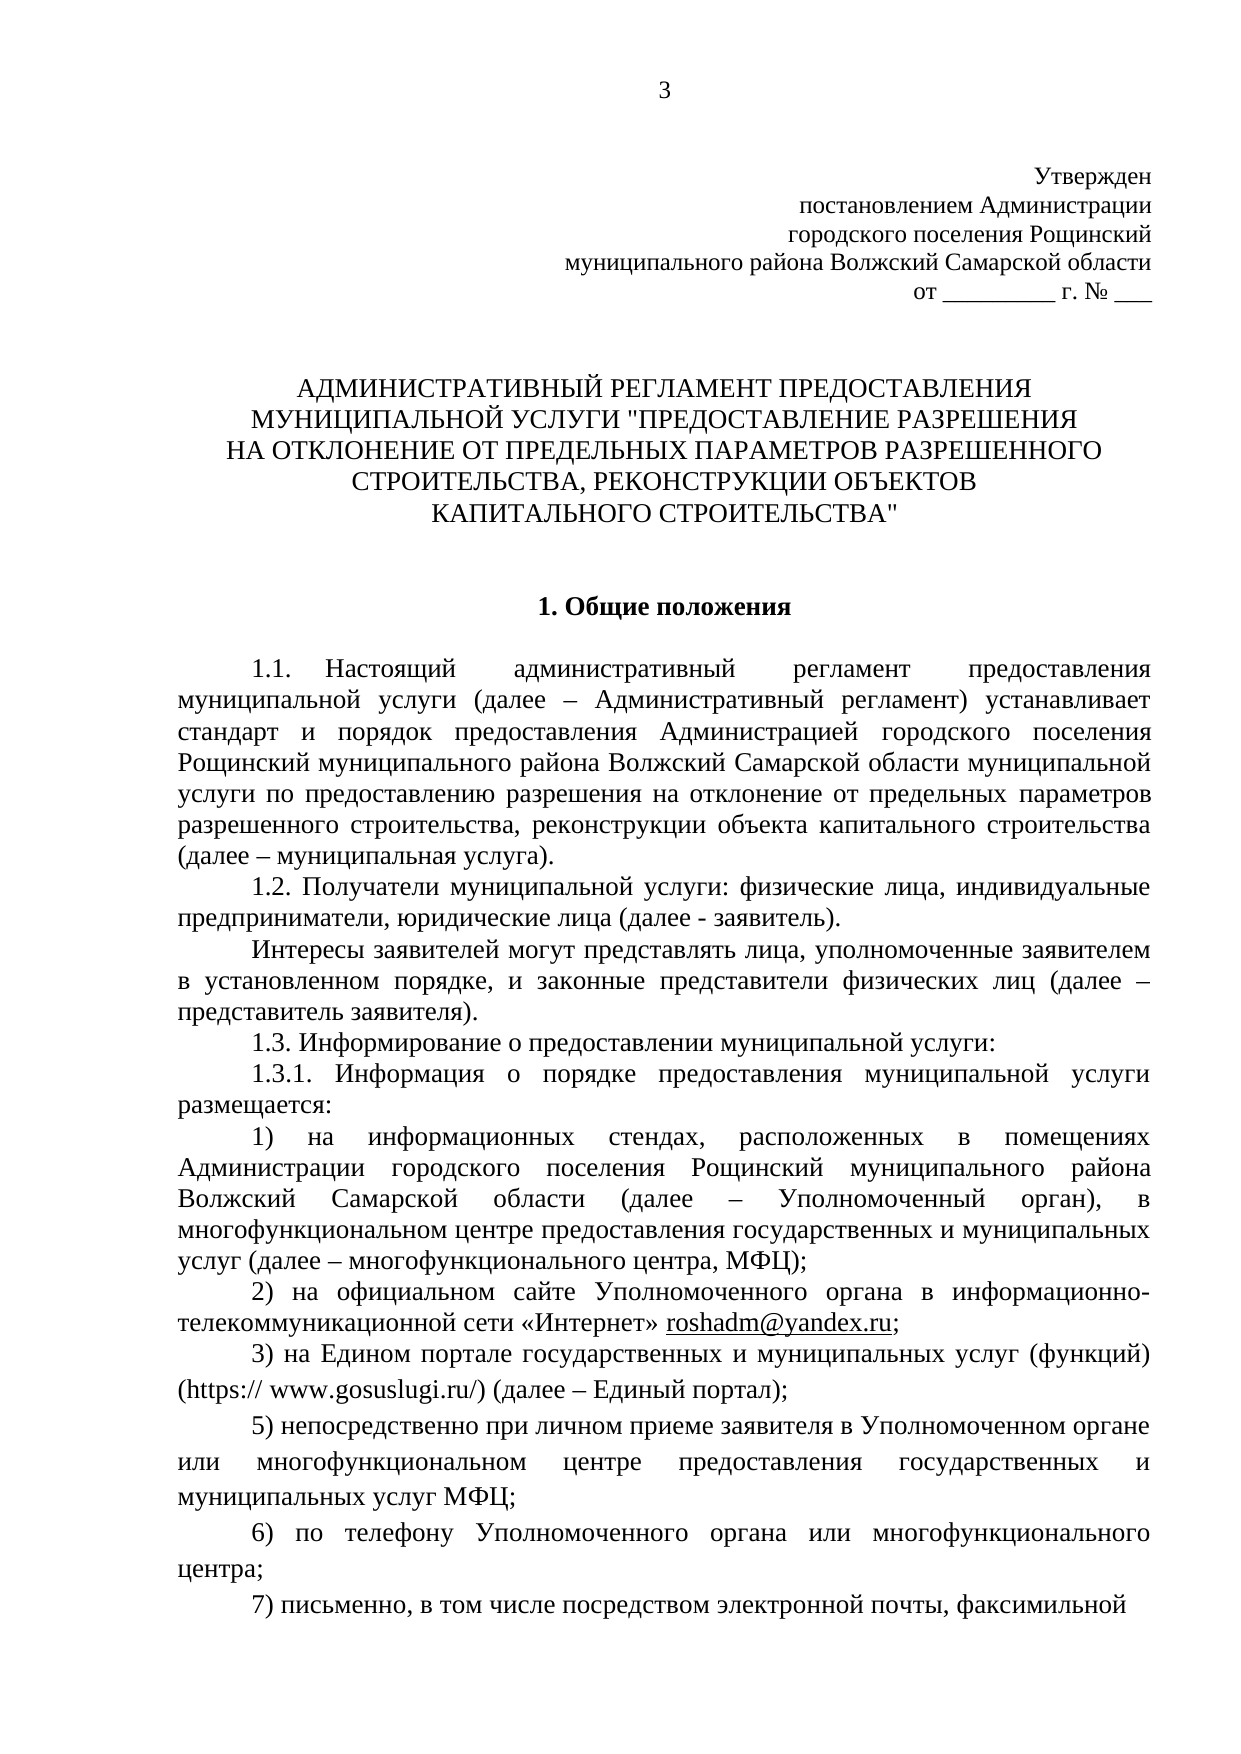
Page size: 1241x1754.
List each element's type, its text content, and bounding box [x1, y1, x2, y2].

text НА ОТКЛОНЕНИЕ ОТ ПРЕДЕЛЬНЫХ ПАРАМЕТРОВ РАЗРЕШЕННОГО СТРОИТЕЛЬСТВА, РЕКОНСТРУКЦИИ ОБЪЕКТОВ [177, 434, 1152, 497]
text муниципального района Волжский Самарской области [177, 247, 1152, 276]
text 1. Общие положения [177, 590, 1152, 621]
text Интересы заявителей могут представлять лица, уполномоченные заявителем в установленном порядке, и законные представители физических лиц (далее – представитель заявителя). [177, 933, 1152, 1026]
text 3) на Едином портале государственных и муниципальных услуг (функций) (https:// www.gosuslugi.ru/) (далее – Единый портал); [177, 1338, 1152, 1404]
text 1.3. Информирование о предоставлении муниципальной услуги: [177, 1026, 1152, 1057]
text постановлением Администрации [177, 190, 1152, 219]
text 1.1. Настоящий административный регламент предоставления муниципальной услуги (далее – Административный регламент) устанавливает стандарт и порядок предоставления Администрацией городского поселения Рощинский муниципального района Волжский Самарской области муниципальной услуги по предоставлению разрешения на отклонение от предельных параметров разрешенного строительства, реконструкции объекта капитального строительства (далее – муниципальная услуга). [177, 652, 1152, 870]
text 1.3.1. Информация о порядке предоставления муниципальной услуги размещается: [177, 1057, 1152, 1119]
text 6) по телефону Уполномоченного органа или многофункционального центра; [177, 1516, 1152, 1583]
text 7) письменно, в том числе посредством электронной почты, факсимильной [177, 1588, 1152, 1619]
text городского поселения Рощинский [177, 219, 1152, 247]
text 1) на информационных стендах, расположенных в помещениях Администрации городского поселения Рощинский муниципального района Волжский Самарской области (далее – Уполномоченный орган), в многофункциональном центре предоставления государственных и муниципальных услуг (далее – многофункционального центра, МФЦ); [177, 1119, 1152, 1275]
text Утвержден [177, 161, 1152, 190]
text от _________ г. № ___ [177, 276, 1152, 305]
text 5) непосредственно при личном приеме заявителя в Уполномоченном органе или многофункциональном центре предоставления государственных и муниципальных услуг МФЦ; [177, 1409, 1152, 1512]
text 2) на официальном сайте Уполномоченного органа в информационно-телекоммуникационной сети «Интернет» roshadm@yandex.ru; [177, 1275, 1152, 1338]
text АДМИНИСТРАТИВНЫЙ РЕГЛАМЕНТ ПРЕДОСТАВЛЕНИЯ МУНИЦИПАЛЬНОЙ УСЛУГИ "ПРЕДОСТАВЛЕНИЕ РАЗРЕШЕНИЯ [177, 372, 1152, 434]
text 1.2. Получатели муниципальной услуги: физические лица, индивидуальные предприниматели, юридические лица (далее - заявитель). [177, 870, 1152, 933]
text КАПИТАЛЬНОГО СТРОИТЕЛЬСТВА" [177, 497, 1152, 528]
